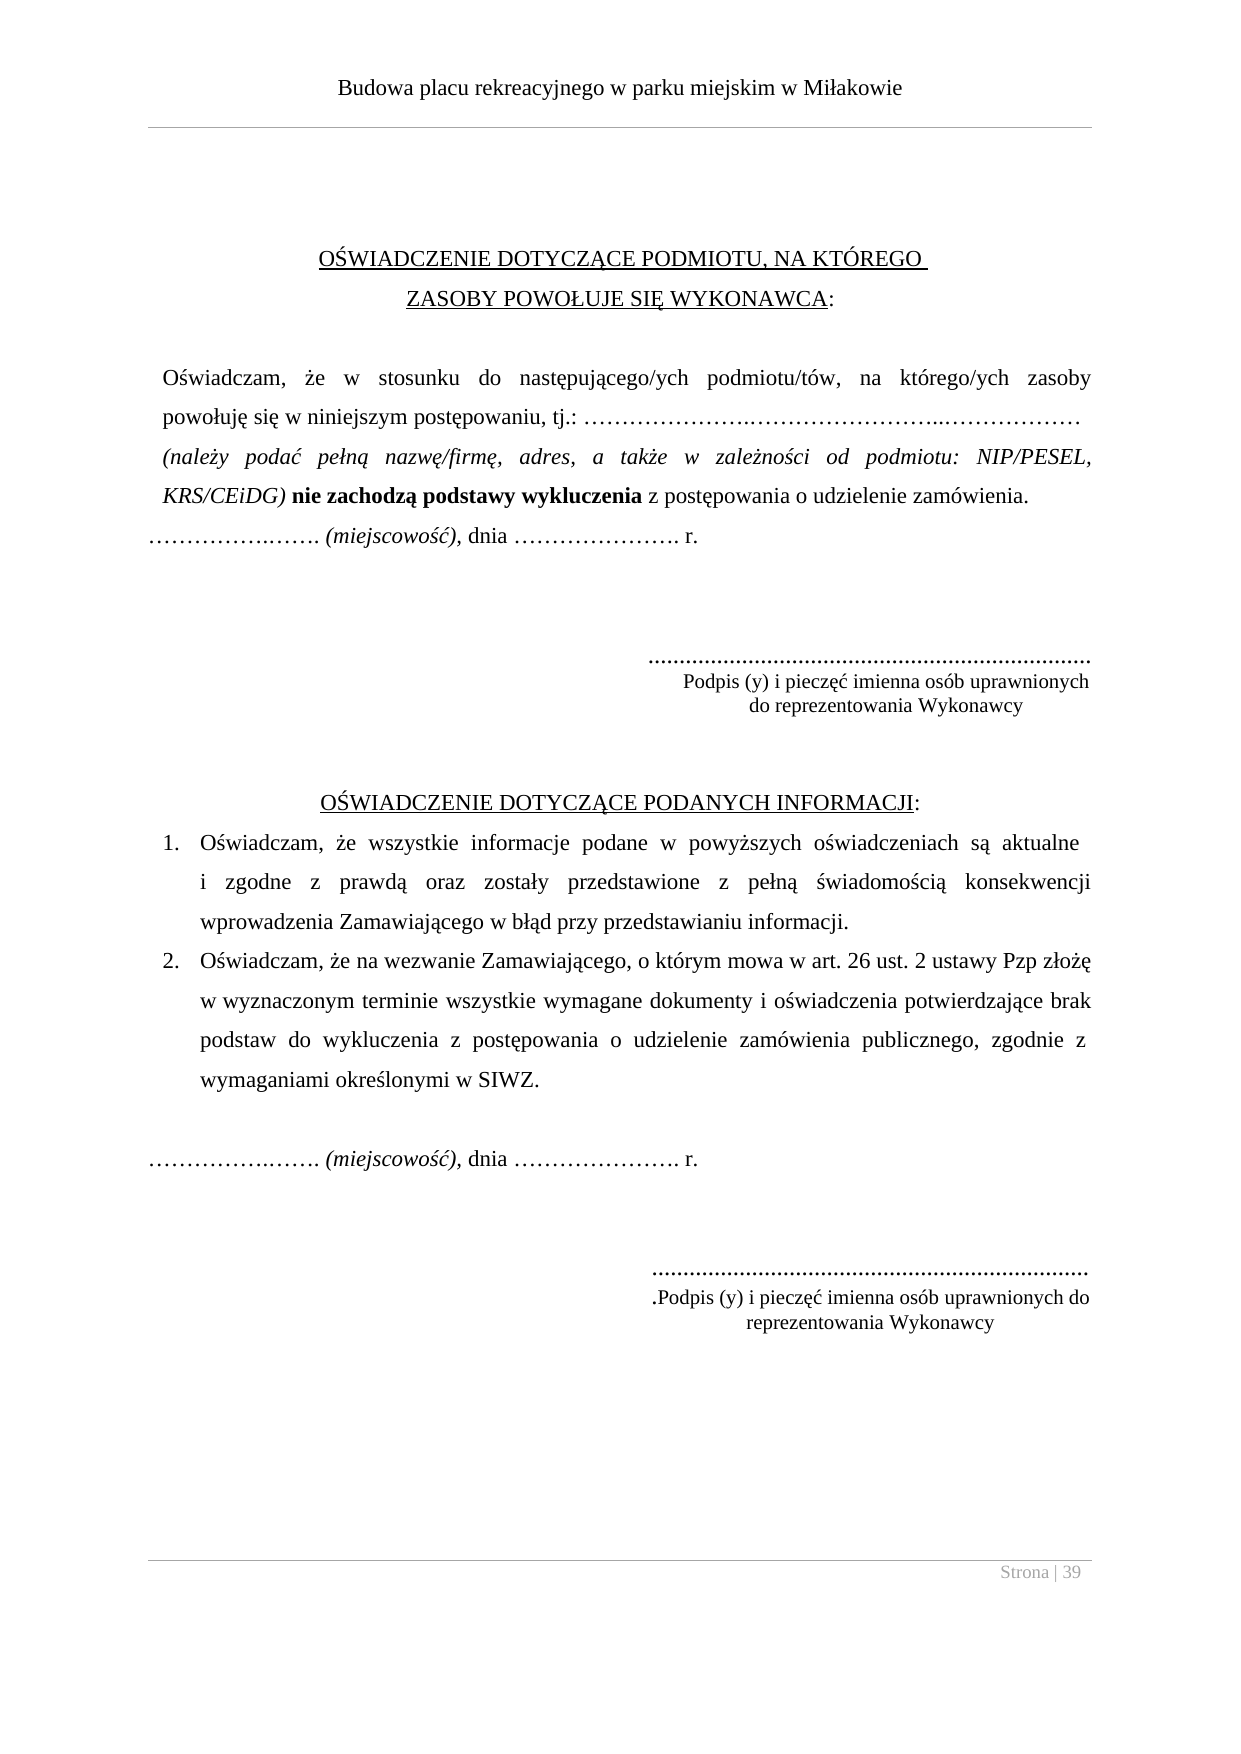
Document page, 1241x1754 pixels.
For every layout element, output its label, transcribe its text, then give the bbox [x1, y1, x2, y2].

list ZASOBY POWOŁUJE SIĘ WYKONAWCA: [148, 285, 1093, 311]
list OŚWIADCZENIE DOTYCZĄCE PODANYCH INFORMACJI: [148, 789, 1093, 816]
text …………….……. (miejscowość), dnia …………………. r. [148, 522, 1093, 548]
text Podpis (y) i pieczęć imienna osób uprawnionych do reprezentowania Wykonawcy [679, 669, 1093, 717]
text Oświadczam, że w stosunku do następującego/ych podmiotu/tów, na którego/ych zasoby powołuję się w niniejszym postępowaniu, tj.: ………………….……………………..……………… (należy podać pełną nazwę/firmę, adres, a także w zależności od podmiotu: NIP/PESEL, KRS/CEiDG) nie zachodzą podstawy wykluczenia z postępowania o udzielenie zamówienia. [162, 364, 1093, 509]
list Oświadczam, że wszystkie informacje podane w powyższych oświadczeniach są aktualne i zgodne z prawdą oraz zostały przedstawione z pełną świadomością konsekwencji wprowadzenia Zamawiającego w błąd przy przedstawianiu informacji. [162, 829, 1093, 934]
text .......................................................................Podpis (y) i pieczęć imienna osób uprawnionych do reprezentowania Wykonawcy [648, 1252, 1093, 1334]
list OŚWIADCZENIE DOTYCZĄCE PODMIOTU, NA KTÓREGO [148, 245, 1093, 272]
text …………….……. (miejscowość), dnia …………………. r. [148, 1144, 1093, 1171]
text ....................................................................... [648, 640, 1093, 669]
list Oświadczam, że na wezwanie Zamawiającego, o którym mowa w art. 26 ust. 2 ustawy Pzp złożę w wyznaczonym terminie wszystkie wymagane dokumenty i oświadczenia potwierdzające brak podstaw do wykluczenia z postępowania o udzielenie zamówienia publicznego, zgodnie z wymaganiami określonymi w SIWZ. [162, 947, 1093, 1092]
